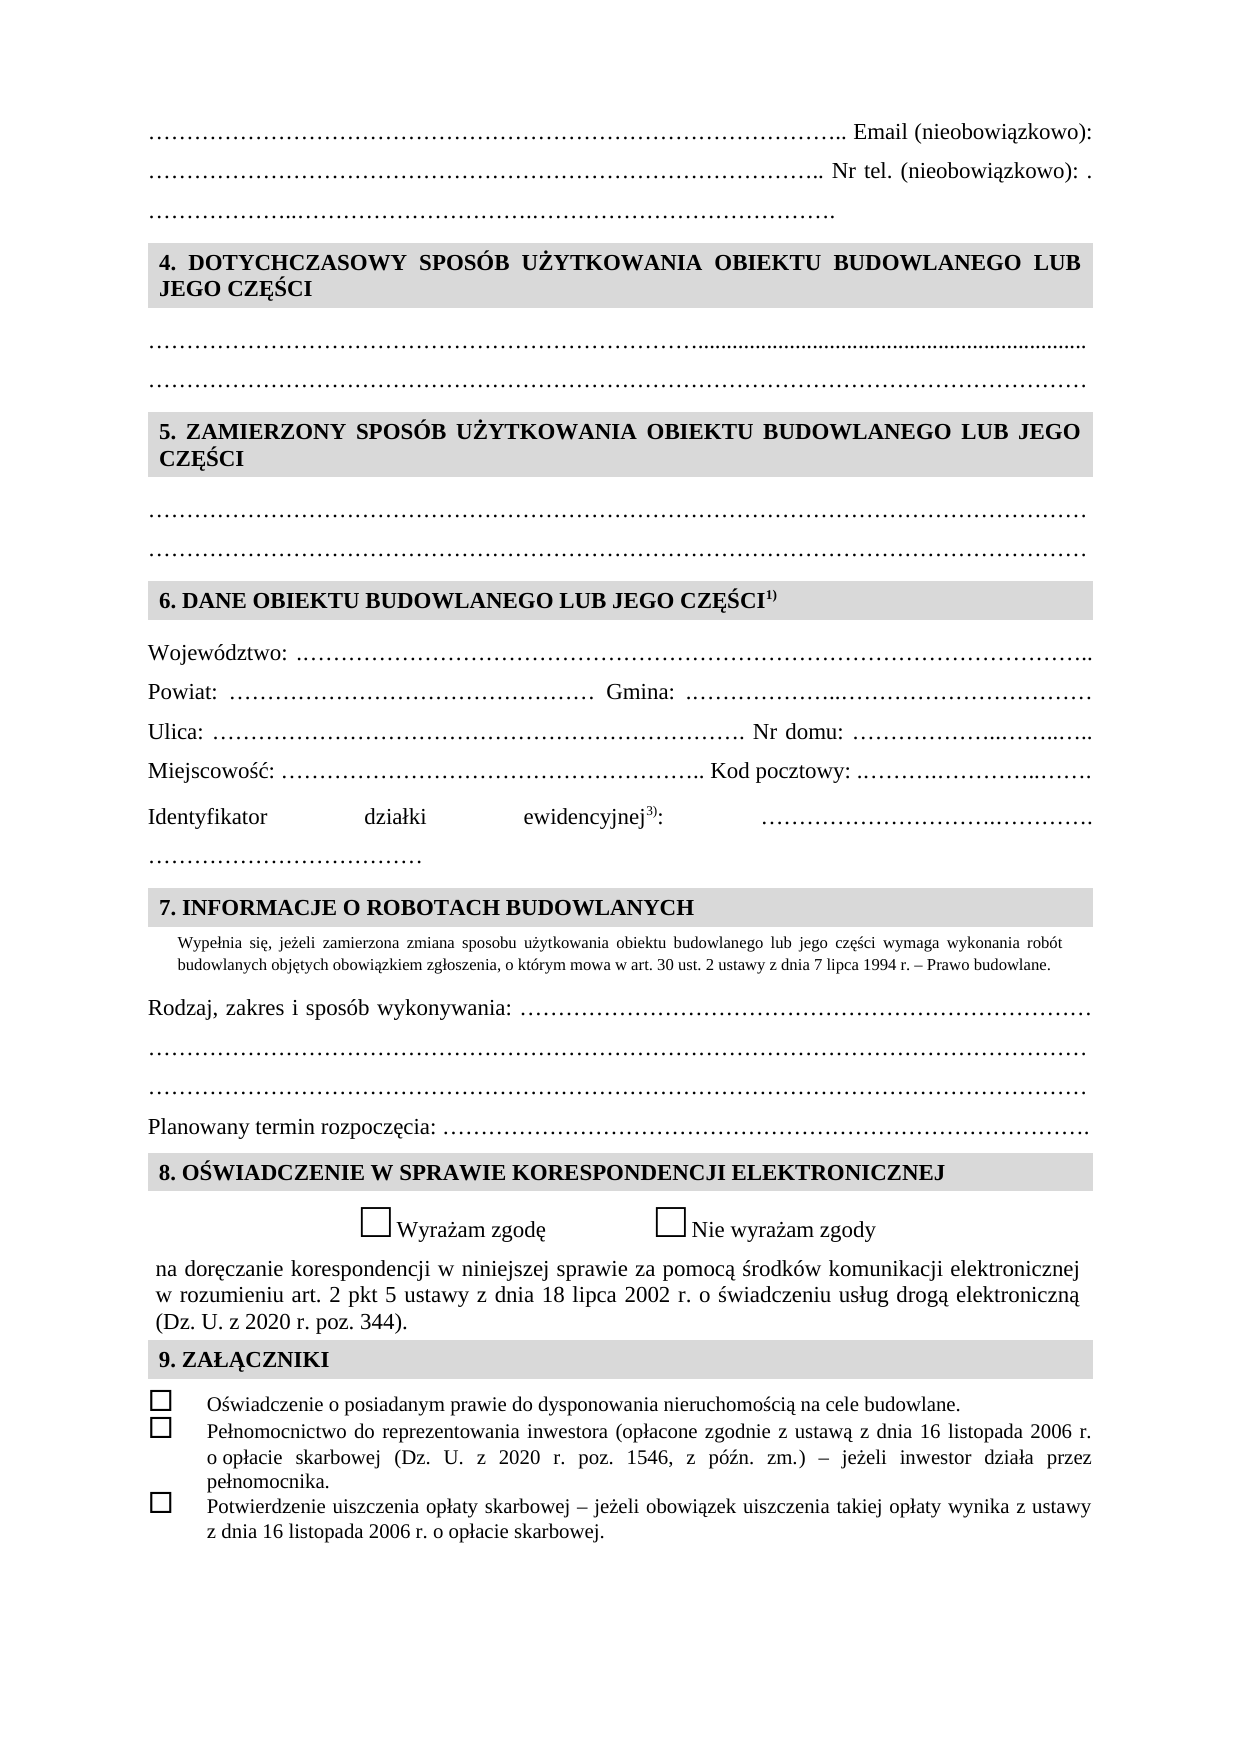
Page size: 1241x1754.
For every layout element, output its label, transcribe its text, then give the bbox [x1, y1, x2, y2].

text Wypełnia się, jeżeli zamierzona zmiana sposobu użytkowania obiektu budowlanego lub jego części wymaga wykonania robót budowlanych objętych obowiązkiem zgłoszenia, o którym mowa w art. 30 ust. 2 ustawy z dnia 7 lipca 1994 r. – Prawo budowlane. [177, 933, 1063, 974]
list Oświadczenie o posiadanym prawie do dysponowania nieruchomością na cele budowlane. [148, 1392, 1093, 1418]
table_header 4. DOTYCHCZASOWY SPOSÓB UŻYTKOWANIA OBIEKTU BUDOWLANEGO LUB JEGO CZĘŚCI [148, 243, 1093, 308]
text Rodzaj, zakres i sposób wykonywania: ………………………………………………………………… …………………………………………………………………………………………………………………………………………………………………………………………………………………………Planowany termin rozpoczęcia: …………………………………………………………………………. [148, 994, 1093, 1139]
text Identyfikator działki ewidencyjnej): ………………………….………….……………………………… [148, 803, 1093, 869]
text …………………………………………………………………………………………………………… …………………………………………………………………………………………………………… [148, 496, 1093, 562]
table_cell 9. ZAŁĄCZNIKI [148, 1340, 1093, 1379]
table_header 7. INFORMACJE O ROBOTACH BUDOWLANYCH [148, 888, 1093, 927]
list Potwierdzenie uiszczenia opłaty skarbowej – jeżeli obowiązek uiszczenia takiej opłaty wynika z ustawy z dnia 16 listopada 2006 r. o opłacie skarbowej. [148, 1493, 1093, 1543]
table_header 8. OŚWIADCZENIE W SPRAWIE KORESPONDENCJI ELEKTRONICZNEJ [148, 1153, 1093, 1191]
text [148, 118, 1093, 223]
text ……………………………………………………………….................................................................... …………………………………………………………………………………………………………… [148, 327, 1093, 393]
list Pełnomocnictwo do reprezentowania inwestora (opłacone zgodnie z ustawą z dnia 16 listopada 2006 r. o opłacie skarbowej (Dz. U. z 2020 r. poz. 1546, z późn. zm.) – jeżeli inwestor działa przez pełnomocnika. [148, 1418, 1093, 1493]
table_header 6. DANE OBIEKTU BUDOWLANEGO LUB JEGO CZĘŚCI1) [148, 581, 1093, 620]
text Województwo: .………………………………………………………………………………………….. Powiat: ………………………………………… Gmina: .………………..…………………………… Ulica: ……………………………………………………………. Nr domu: ………………..……..….. Miejscowość: ……………………………………………….. Kod pocztowy: .……….…………..……. [148, 639, 1093, 783]
table_cell □ Wyrażam zgodę □ Nie wyrażam zgody na doręczanie korespondencji w niniejszej sprawie za pomocą środków komunikacji elektronicznej w rozumieniu art. 2 pkt 5 ustawy z dnia 18 lipca 2002 r. o świadczeniu usług drogą elektroniczną (Dz. U. z 2020 r. poz. 344). [144, 1191, 1093, 1340]
table_header 5. ZAMIERZONY SPOSÓB UŻYTKOWANIA OBIEKTU BUDOWLANEGO LUB JEGO CZĘŚCI [148, 412, 1093, 477]
